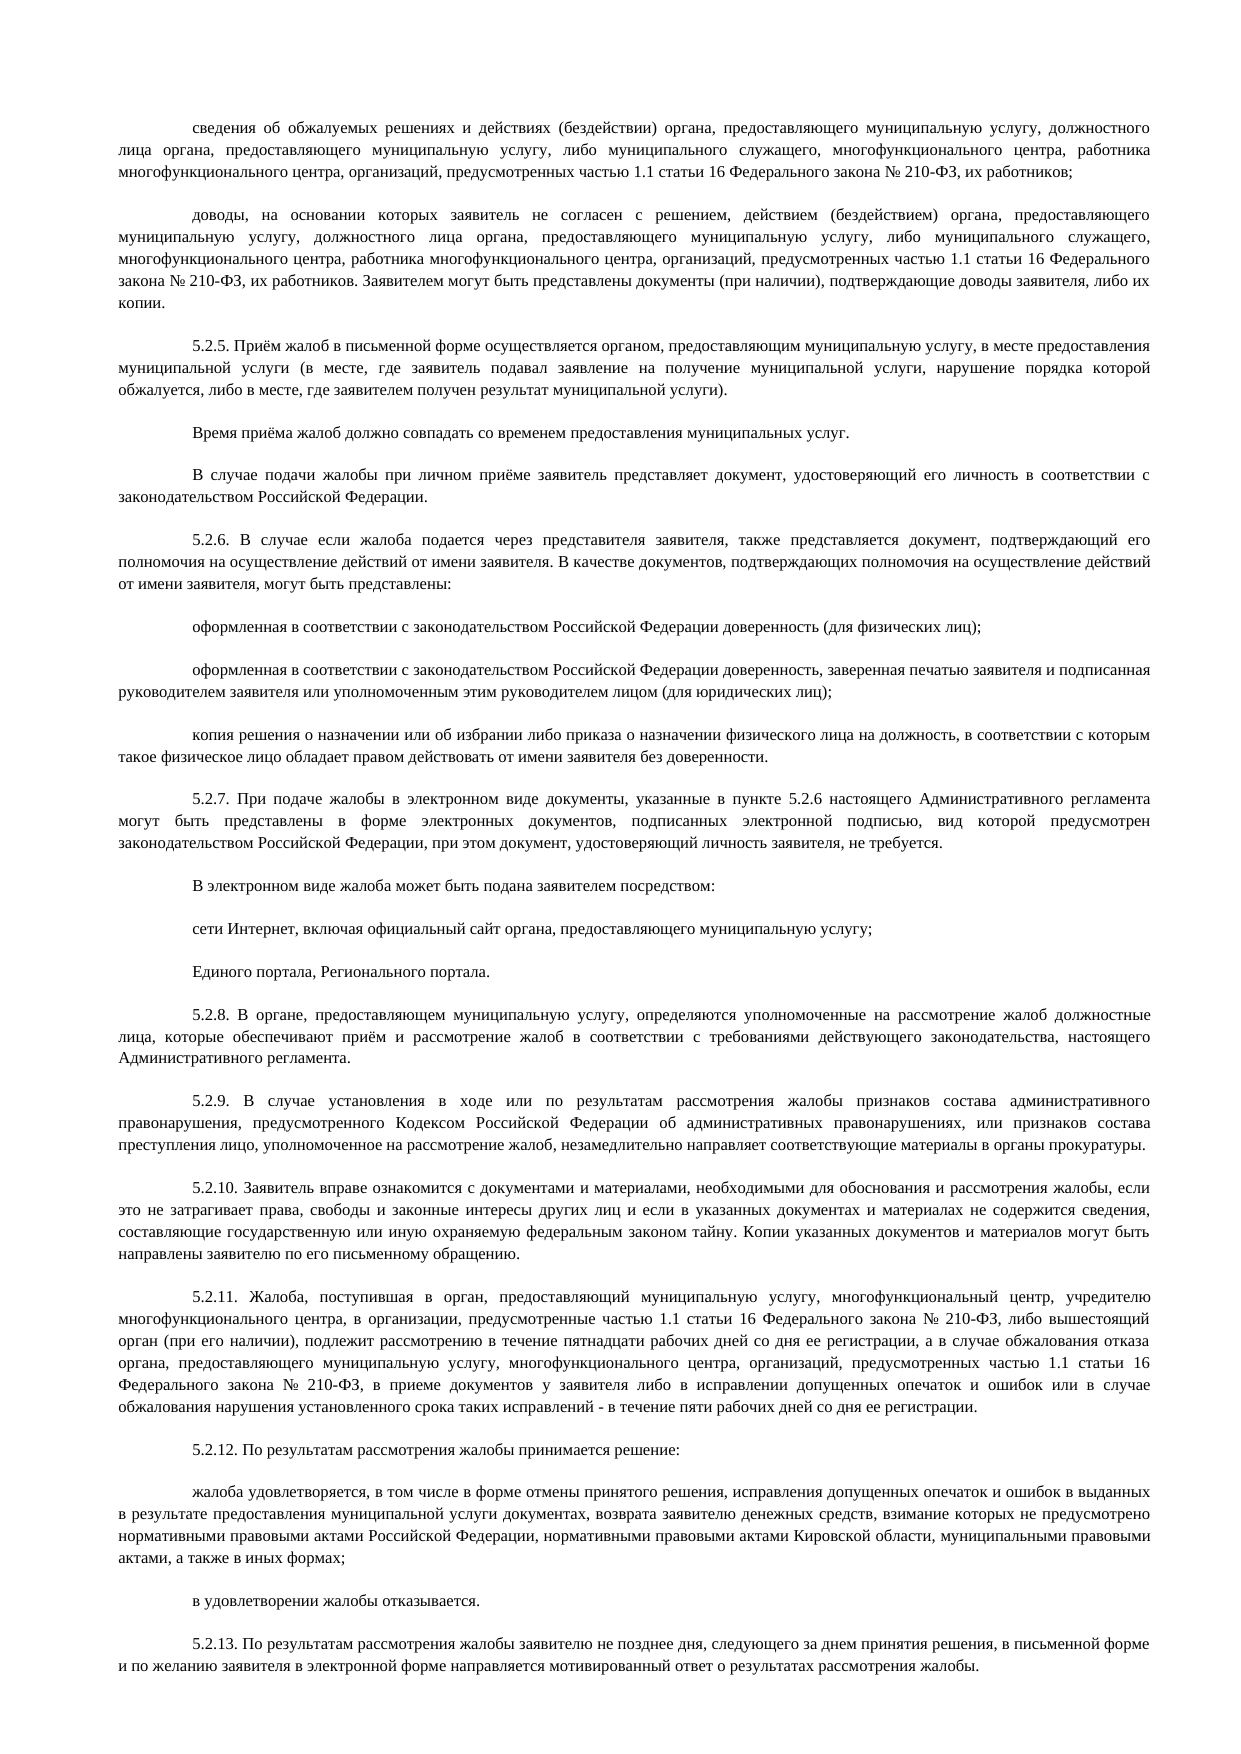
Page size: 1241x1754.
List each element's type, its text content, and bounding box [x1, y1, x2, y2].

text Время приёма жалоб должно совпадать со временем предоставления муниципальных услуг. [118, 422, 1152, 442]
text 5.2.13. По результатам рассмотрения жалобы заявителю не позднее дня, следующего за днем принятия решения, в письменной форме и по желанию заявителя в электронной форме направляется мотивированный ответ о результатах рассмотрения жалобы. [118, 1634, 1152, 1675]
text 5.2.12. По результатам рассмотрения жалобы принимается решение: [118, 1439, 1152, 1458]
text 5.2.8. В органе, предоставляющем муниципальную услугу, определяются уполномоченные на рассмотрение жалоб должностные лица, которые обеспечивают приём и рассмотрение жалоб в соответствии с требованиями действующего законодательства, настоящего Административного регламента. [118, 1004, 1152, 1067]
text оформленная в соответствии с законодательством Российской Федерации доверенность, заверенная печатью заявителя и подписанная руководителем заявителя или уполномоченным этим руководителем лицом (для юридических лиц); [118, 659, 1152, 701]
text В электронном виде жалоба может быть подана заявителем посредством: [118, 876, 1152, 895]
text доводы, на основании которых заявитель не согласен с решением, действием (бездействием) органа, предоставляющего муниципальную услугу, должностного лица органа, предоставляющего муниципальную услугу, либо муниципального служащего, многофункционального центра, работника многофункционального центра, организаций, предусмотренных частью 1.1 статьи 16 Федерального закона № 210-ФЗ, их работников. Заявителем могут быть представлены документы (при наличии), подтверждающие доводы заявителя, либо их копии. [118, 205, 1152, 312]
text 5.2.11. Жалоба, поступившая в орган, предоставляющий муниципальную услугу, многофункциональный центр, учредителю многофункционального центра, в организации, предусмотренные частью 1.1 статьи 16 Федерального закона № 210-ФЗ, либо вышестоящий орган (при его наличии), подлежит рассмотрению в течение пятнадцати рабочих дней со дня ее регистрации, а в случае обжалования отказа органа, предоставляющего муниципальную услугу, многофункционального центра, организаций, предусмотренных частью 1.1 статьи 16 Федерального закона № 210-ФЗ, в приеме документов у заявителя либо в исправлении допущенных опечаток и ошибок или в случае обжалования нарушения установленного срока таких исправлений - в течение пяти рабочих дней со дня ее регистрации. [118, 1287, 1152, 1416]
text 5.2.5. Приём жалоб в письменной форме осуществляется органом, предоставляющим муниципальную услугу, в месте предоставления муниципальной услуги (в месте, где заявитель подавал заявление на получение муниципальной услуги, нарушение порядка которой обжалуется, либо в месте, где заявителем получен результат муниципальной услуги). [118, 336, 1152, 399]
text оформленная в соответствии с законодательством Российской Федерации доверенность (для физических лиц); [118, 617, 1152, 636]
text 5.2.6. В случае если жалоба подается через представителя заявителя, также представляется документ, подтверждающий его полномочия на осуществление действий от имени заявителя. В качестве документов, подтверждающих полномочия на осуществление действий от имени заявителя, могут быть представлены: [118, 530, 1152, 593]
text В случае подачи жалобы при личном приёме заявитель представляет документ, удостоверяющий его личность в соответствии с законодательством Российской Федерации. [118, 465, 1152, 506]
text копия решения о назначении или об избрании либо приказа о назначении физического лица на должность, в соответствии с которым такое физическое лицо обладает правом действовать от имени заявителя без доверенности. [118, 724, 1152, 766]
text жалоба удовлетворяется, в том числе в форме отмены принятого решения, исправления допущенных опечаток и ошибок в выданных в результате предоставления муниципальной услуги документах, возврата заявителю денежных средств, взимание которых не предусмотрено нормативными правовыми актами Российской Федерации, нормативными правовыми актами Кировской области, муниципальными правовыми актами, а также в иных формах; [118, 1482, 1152, 1567]
text 5.2.7. При подаче жалобы в электронном виде документы, указанные в пункте 5.2.6 настоящего Административного регламента могут быть представлены в форме электронных документов, подписанных электронной подписью, вид которой предусмотрен законодательством Российской Федерации, при этом документ, удостоверяющий личность заявителя, не требуется. [118, 789, 1152, 852]
text сети Интернет, включая официальный сайт органа, предоставляющего муниципальную услугу; [118, 919, 1152, 938]
text 5.2.10. Заявитель вправе ознакомится с документами и материалами, необходимыми для обоснования и рассмотрения жалобы, если это не затрагивает права, свободы и законные интересы других лиц и если в указанных документах и материалах не содержится сведения, составляющие государственную или иную охраняемую федеральным законом тайну. Копии указанных документов и материалов могут быть направлены заявителю по его письменному обращению. [118, 1178, 1152, 1263]
text в удовлетворении жалобы отказывается. [118, 1591, 1152, 1610]
text сведения об обжалуемых решениях и действиях (бездействии) органа, предоставляющего муниципальную услугу, должностного лица органа, предоставляющего муниципальную услугу, либо муниципального служащего, многофункционального центра, работника многофункционального центра, организаций, предусмотренных частью 1.1 статьи 16 Федерального закона № 210-ФЗ, их работников; [118, 118, 1152, 181]
text 5.2.9. В случае установления в ходе или по результатам рассмотрения жалобы признаков состава административного правонарушения, предусмотренного Кодексом Российской Федерации об административных правонарушениях, или признаков состава преступления лицо, уполномоченное на рассмотрение жалоб, незамедлительно направляет соответствующие материалы в органы прокуратуры. [118, 1091, 1152, 1154]
text Единого портала, Регионального портала. [118, 962, 1152, 981]
